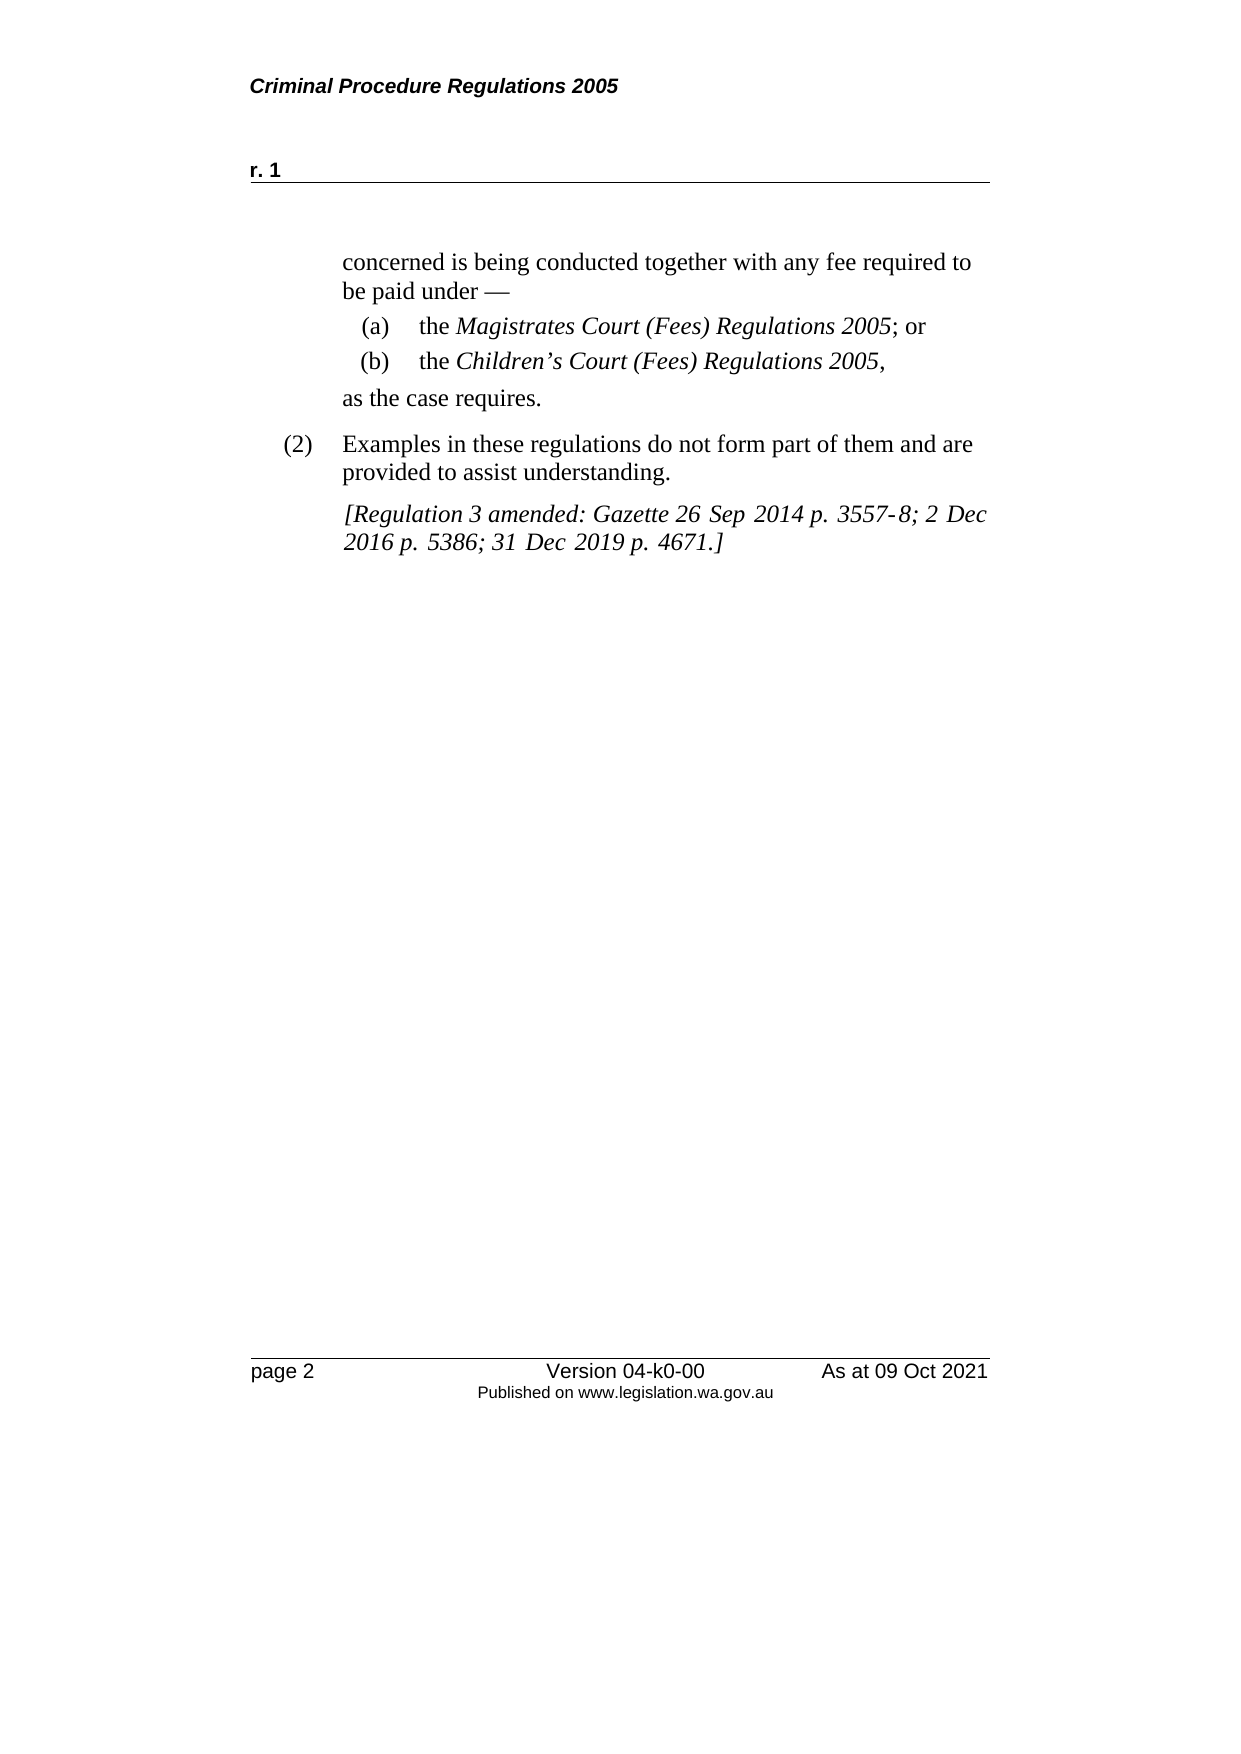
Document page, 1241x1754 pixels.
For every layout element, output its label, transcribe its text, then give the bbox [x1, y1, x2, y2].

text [251, 247, 990, 305]
text (2) Examples in these regulations do not form part of them and are provided to assist understanding. [251, 429, 990, 486]
text [Regulation 3 amended: Gazette 26 Sep 2014 p. 3557-8; 2 Dec 2016 p. 5386; 31 Dec 2019 p. 4671.] [251, 499, 990, 556]
text (a) the Magistrates Court (Fees) Regulations 2005; or [251, 311, 990, 340]
text (b) the Children’s Court (Fees) Regulations 2005, [251, 346, 990, 375]
text as the case requires. [251, 383, 990, 412]
